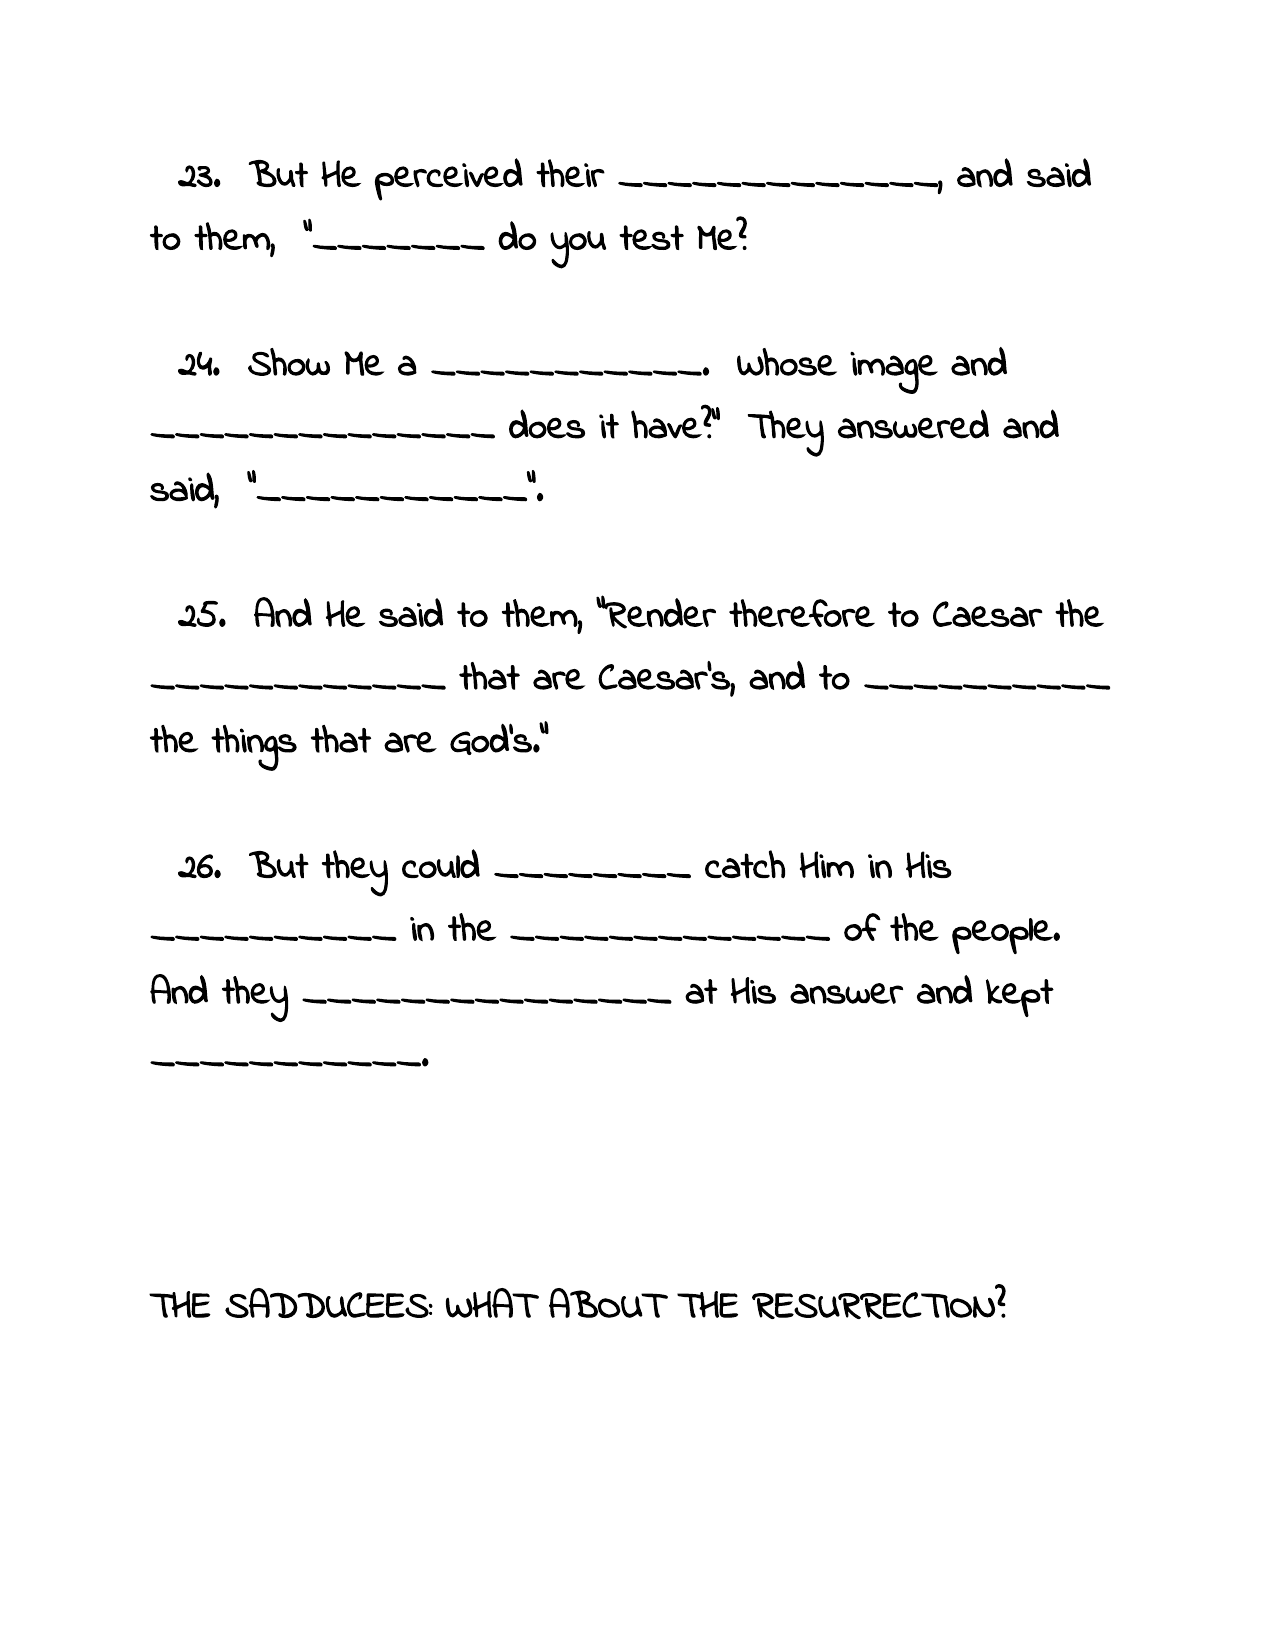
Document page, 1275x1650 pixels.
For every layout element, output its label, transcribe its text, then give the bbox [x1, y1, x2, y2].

text 24. Show Me a ___________. Whose image and ______________ does it have?” They answered and said, “___________”. [150, 338, 1125, 519]
text 26. But they could ________ catch Him in His __________ in the _____________ of the people. And they _______________ at His answer and kept ___________. [150, 841, 1125, 1084]
text 23. But He perceived their _____________, and said to them, “_______ do you test Me? [150, 150, 1125, 267]
text 25. And He said to them, “Render therefore to Caesar the ____________ that are Caesar’s, and to __________ the things that are God’s.” [150, 590, 1125, 770]
text THE SADDUCEES: WHAT ABOUT THE RESURRECTION? [150, 1281, 1125, 1335]
